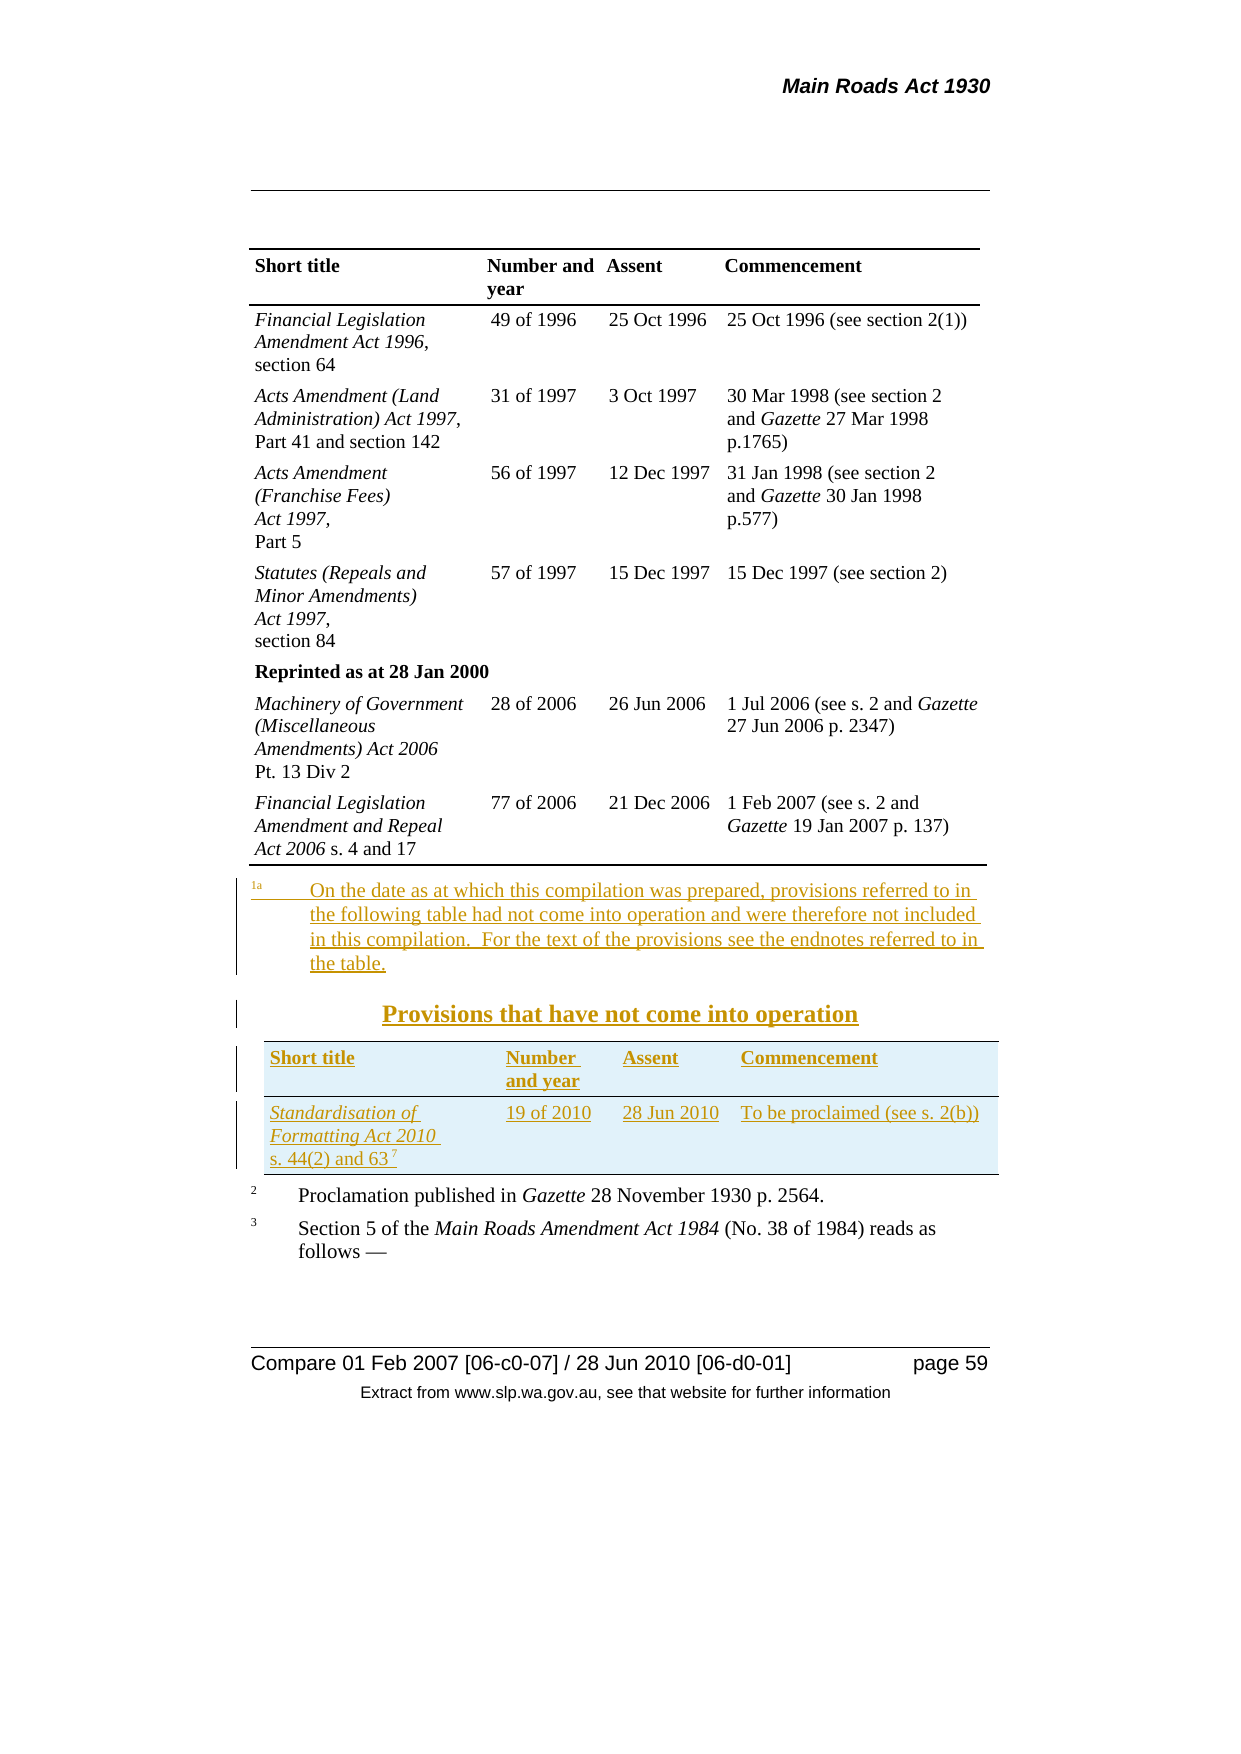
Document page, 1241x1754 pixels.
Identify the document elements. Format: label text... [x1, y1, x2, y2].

table_cell 3 Oct 1997 [603, 380, 721, 457]
table_header Assent [600, 250, 718, 303]
table_cell Reprinted as at 28 Jan 2000 [249, 656, 979, 687]
table_cell Financial Legislation Amendment Act 1996, section 64 [249, 306, 485, 380]
table_cell 30 Mar 1998 (see section 2 and Gazette 27 Mar 1998 p.1765) [721, 380, 979, 457]
table_cell Acts Amendment (Franchise Fees) Act 1997, Part 5 [249, 457, 485, 557]
table_cell Acts Amendment (Land Administration) Act 1997, Part 41 and section 142 [249, 380, 485, 457]
table_cell Statutes (Repeals and Minor Amendments) Act 1997, section 84 [249, 557, 485, 656]
table_cell 77 of 2006 [485, 787, 603, 864]
table_cell 12 Dec 1997 [603, 457, 721, 557]
table_cell 31 Jan 1998 (see section 2 and Gazette 30 Jan 1998 p.577) [721, 457, 979, 557]
table_cell 1 Feb 2007 (see s. 2 and Gazette 19 Jan 2007 p. 137) [721, 787, 987, 864]
table_cell 56 of 1997 [485, 457, 603, 557]
table_cell 15 Dec 1997 [603, 557, 721, 656]
table_cell 15 Dec 1997 (see section 2) [721, 557, 979, 656]
table_cell 21 Dec 2006 [603, 787, 721, 864]
table_cell Financial Legislation Amendment and Repeal Act 2006 s. 4 and 17 [249, 787, 485, 864]
table_cell Machinery of Government (Miscellaneous Amendments) Act 2006 Pt. 13 Div 2 [249, 688, 485, 787]
table_header Short title [249, 250, 481, 303]
table_cell 57 of 1997 [485, 557, 603, 656]
table_cell 28 of 2006 [485, 688, 603, 787]
table_cell 1 Jul 2006 (see s. 2 and Gazette 27 Jun 2006 p. 2347) [721, 688, 987, 787]
table_header Commencement [719, 250, 979, 303]
table_cell 25 Oct 1996 (see section 2(1)) [721, 306, 979, 380]
text 2 Proclamation published in Gazette 28 November 1930 p. 2564. [251, 1183, 990, 1207]
table_cell 25 Oct 1996 [603, 306, 721, 380]
table_header Number and year [481, 250, 600, 303]
text 3 Section 5 of the Main Roads Amendment Act 1984 (No. 38 of 1984) reads as follows — [251, 1215, 990, 1263]
table_cell 49 of 1996 [485, 306, 603, 380]
table_cell 26 Jun 2006 [603, 688, 721, 787]
table_cell 31 of 1997 [485, 380, 603, 457]
